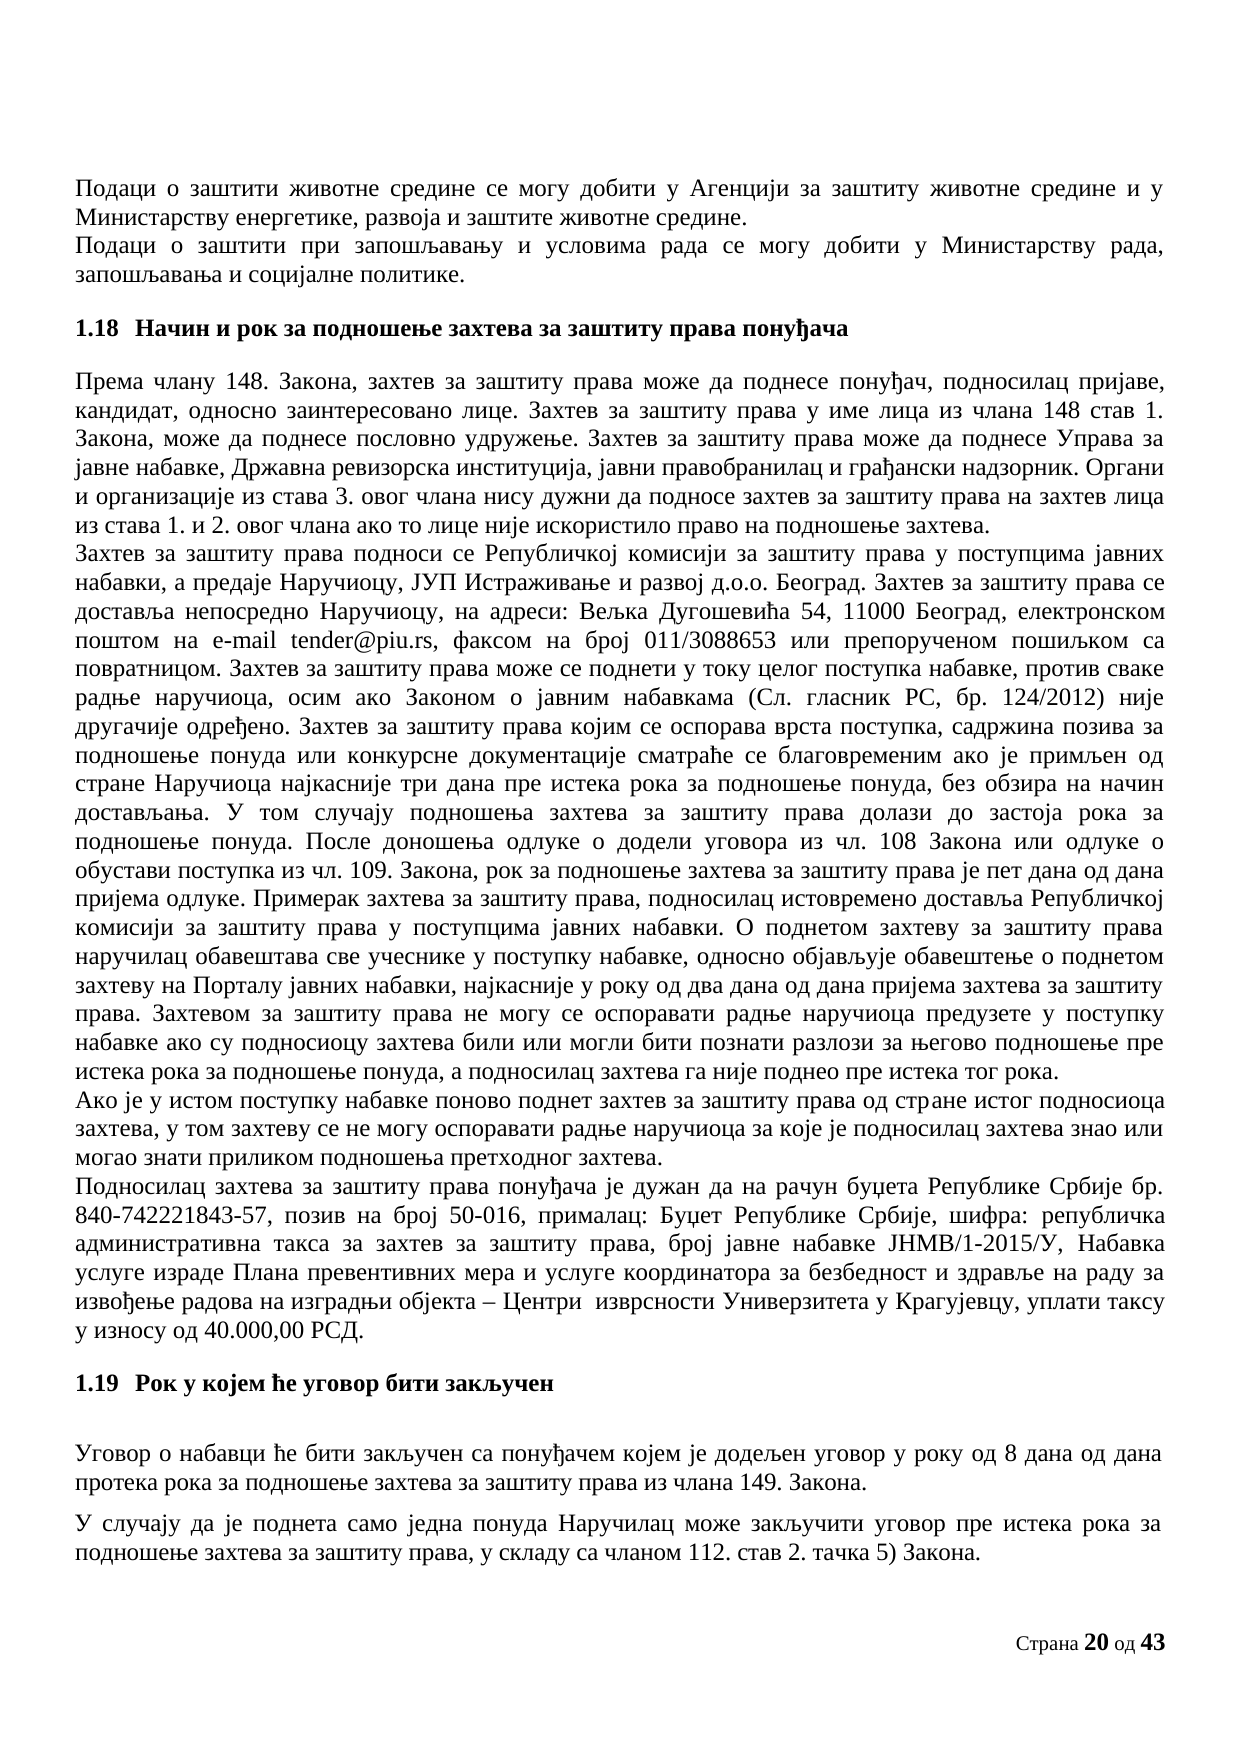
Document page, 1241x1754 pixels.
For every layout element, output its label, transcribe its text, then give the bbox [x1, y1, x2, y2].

text Уговор о набавци ће бити закључен са понуђачем којем је додељен уговор у року од 8 дана од дана протека рока за подношење захтева за заштиту права из члана 149. Закона. [74, 1438, 1163, 1496]
text Подносилац захтева за заштиту права понуђача је дужан да на рачун буџета Републике Србије бр. 840-742221843-57, позив на број 50-016, прималац: Буџет Републике Србије, шифра: републичка административна такса за захтев за заштиту права, број јавне набавке ЈНМВ/1-2015/У, Набавка услуге израде Плана превентивних мера и услуге координатора за безбедност и здравље на раду за извођење радова на изградњи објекта – Центри изврсности Универзитета у Крагујевцу, уплати таксу у износу од 40.000,00 РСД. [75, 1171, 1165, 1343]
text Ако је у истом поступку набавке поново поднет захтев за заштиту права од стране истог подносиоца захтева, у том захтеву се не могу оспоравати радње наручиоца за које је подносилац захтева знао или могао знати приликом подношења претходног захтева. [75, 1085, 1165, 1171]
subtitle Начин и рок за подношење захтева за заштиту права понуђача [75, 313, 855, 342]
text Према члану 148. Закона, захтев за заштиту права може да поднесе понуђач, подносилац пријаве, кандидат, односно заинтересовано лице. Захтев за заштиту права у име лица из члана 148 став 1. Закона, може да поднесе пословно удружење. Захтев за заштиту права може да поднесе Управа за јавне набавке, Државна ревизорска институција, јавни правобранилац и грађански надзорник. Органи и организације из става 3. овог члана нису дужни да подносе захтев за заштиту права на захтев лица из става 1. и 2. овог члана ако то лице није искористило право на подношење захтева. [75, 366, 1165, 538]
text Подаци о заштити животне средине се могу добити у Агенцији за заштиту животне средине и у Министарству енергетике, развоја и заштите животне средине. [75, 173, 1165, 231]
text Подаци о заштити при запошљавању и условима рада се могу добити у Министарству рада, запошљавања и социјалне политике. [75, 231, 1165, 288]
subtitle Рок у којем ће уговор бити закључен [75, 1368, 554, 1397]
text У случају да је поднета само једна понуда Наручилац може закључити уговор пре истека рока за подношење захтева за заштиту права, у складу са чланом 112. став 2. тачка 5) Закона. [74, 1508, 1163, 1566]
text Захтев за заштиту права подноси се Републичкој комисији за заштиту права у поступцима јавних набавки, а предаје Наручиоцу, ЈУП Истраживање и развој д.о.о. Београд. Захтев за заштиту права се доставља непосредно Наручиоцу, на адреси: Вељка Дугошевића 54, 11000 Београд, електронском поштом на e-mail tender@piu.rs, факсом на број 011/3088653 или препорученом пошиљком са повратницом. Захтев за заштиту права може се поднети у току целог поступка набавке, против сваке радње наручиоца, осим ако Законом о јавним набавкама (Сл. гласник РС, бр. 124/2012) није другачије одређено. Захтев за заштиту права којим се оспорава врста поступка, садржина позива за подношење понуда или конкурсне документације сматраће се благовременим ако је примљен од стране Наручиоца најкасније три дана пре истека рока за подношење понуда, без обзира на начин достављања. У том случају подношења захтева за заштиту права долази до застоја рока за подношење понуда. После доношења одлуке о додели уговора из чл. 108 Закона или одлуке о обустави поступка из чл. 109. Закона, рок за подношење захтева за заштиту права је пет дана од дана пријема одлуке. Примерак захтева за заштиту права, подносилац истовремено доставља Републичкој комисији за заштиту права у поступцима јавних набавки. О поднетом захтеву за заштиту права наручилац обавештава све учеснике у поступку набавке, односно објављује обавештење о поднетом захтеву на Порталу јавних набавки, најкасније у року од два дана од дана пријема захтева за заштиту права. Захтевом за заштиту права не могу се оспоравати радње наручиоца предузете у поступку набавке ако су подносиоцу захтева били или могли бити познати разлози за његово подношење пре истека рока за подношење понуда, а подносилац захтева га није поднео пре истека тог рока. [75, 538, 1165, 1085]
